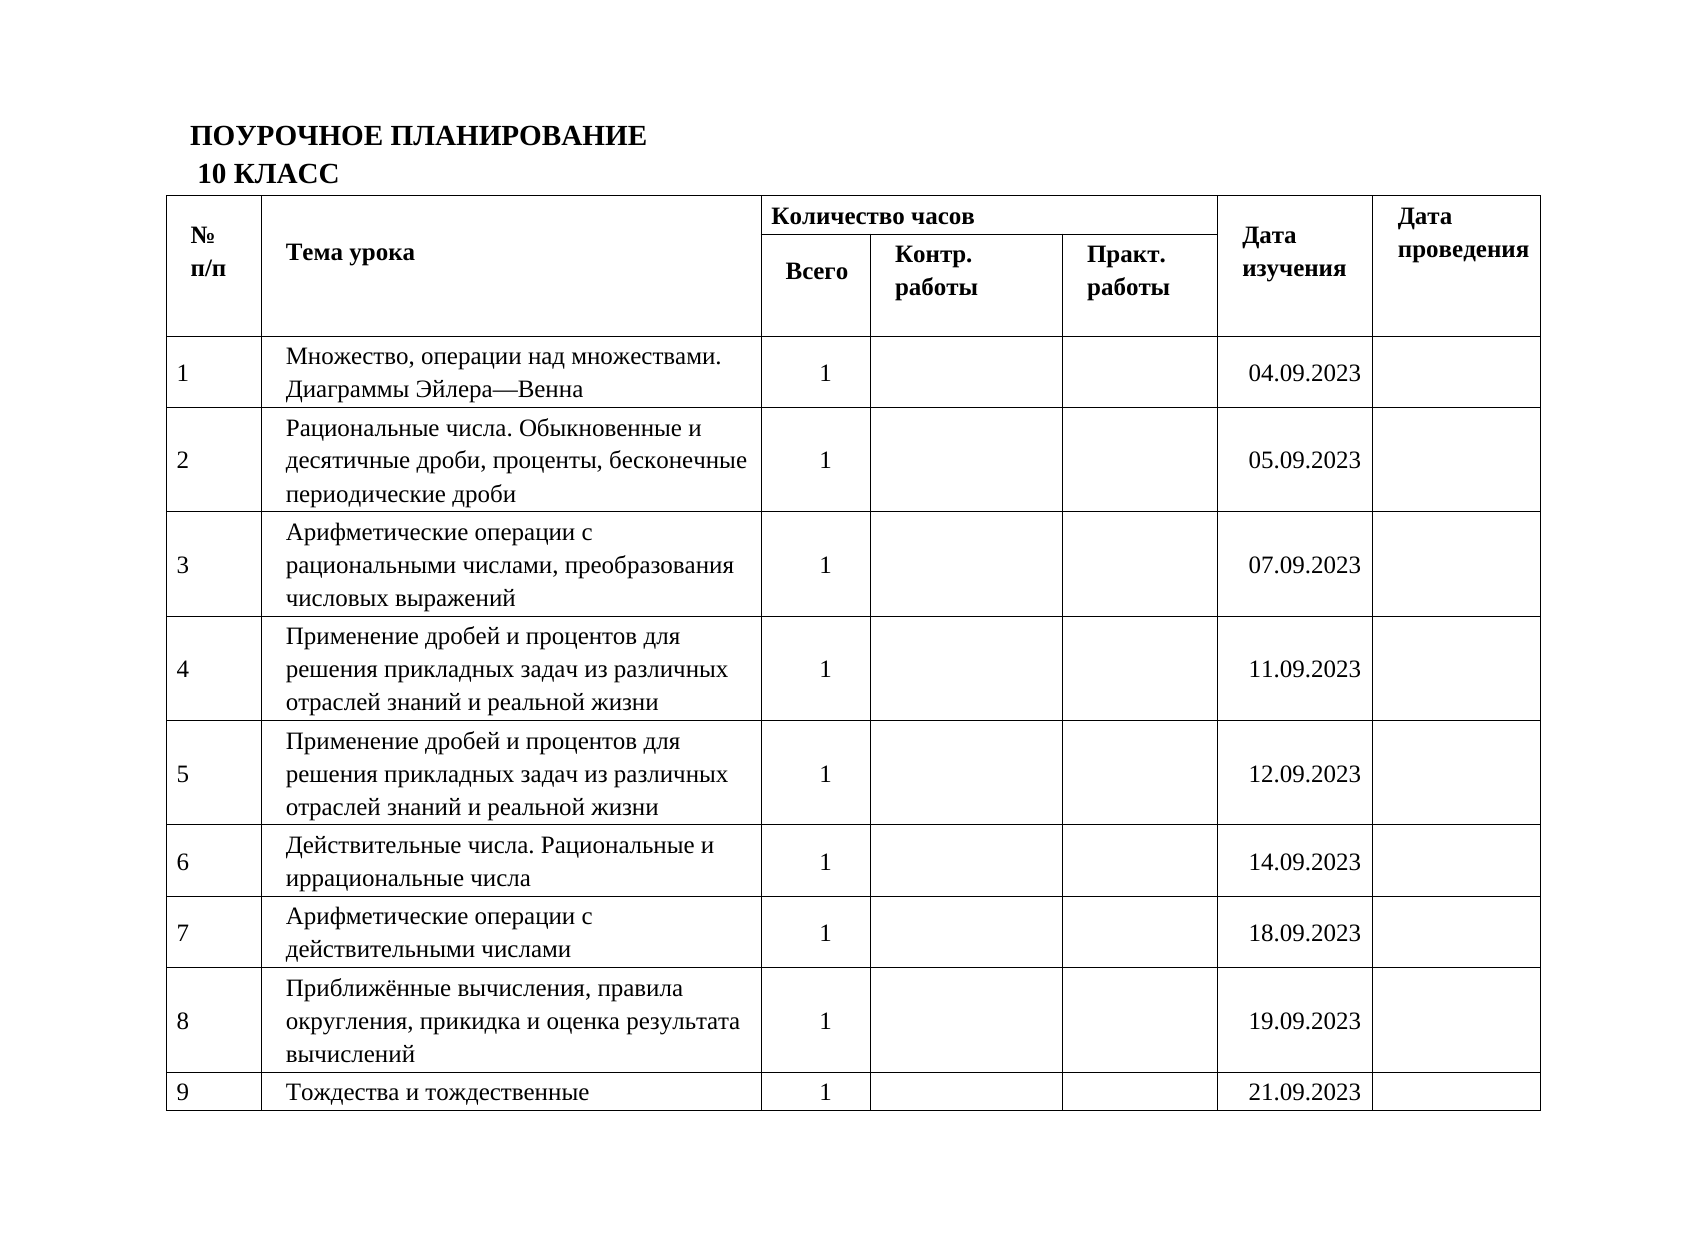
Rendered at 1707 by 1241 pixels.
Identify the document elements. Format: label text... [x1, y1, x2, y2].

table_cell Применение дробей и процентов для решения прикладных задач из различных отраслей знаний и реальной жизни [262, 721, 761, 824]
table_cell [871, 408, 1062, 511]
table_cell Контр. работы [871, 235, 1062, 336]
table_header Количество часов [762, 196, 1217, 233]
table_cell [871, 825, 1062, 896]
table_cell [871, 617, 1062, 720]
table_cell [1063, 897, 1217, 967]
table_cell 1 [762, 1073, 870, 1110]
table_cell [871, 337, 1062, 407]
table_cell [871, 1073, 1062, 1110]
table_cell [1373, 968, 1540, 1071]
table_cell Множество, операции над множествами. Диаграммы Эйлера―Венна [262, 337, 761, 407]
table_cell [1063, 825, 1217, 896]
table_header Тема урока [262, 196, 761, 336]
table_cell [1373, 512, 1540, 616]
table_cell Действительные числа. Рациональные и иррациональные числа [262, 825, 761, 896]
text 10 КЛАСС [190, 157, 1618, 190]
table_cell 1 [167, 337, 261, 407]
table_cell [1063, 721, 1217, 824]
table_cell 05.09.2023 [1218, 408, 1372, 511]
table_cell 6 [167, 825, 261, 896]
table_cell [871, 721, 1062, 824]
table_cell [871, 968, 1062, 1071]
table_cell 12.09.2023 [1218, 721, 1372, 824]
table_cell 1 [762, 337, 870, 407]
table_cell 1 [762, 897, 870, 967]
table_cell 1 [762, 968, 870, 1071]
table_cell Всего [762, 235, 870, 336]
table_cell 1 [762, 408, 870, 511]
table_cell [1063, 617, 1217, 720]
table_cell [1063, 1073, 1217, 1110]
table_cell Арифметические операции с действительными числами [262, 897, 761, 967]
table_cell [1373, 617, 1540, 720]
table_cell [1063, 408, 1217, 511]
table_cell 5 [167, 721, 261, 824]
table_cell 18.09.2023 [1218, 897, 1372, 967]
table_cell Приближённые вычисления, правила округления, прикидка и оценка результата вычислений [262, 968, 761, 1071]
table_cell Применение дробей и процентов для решения прикладных задач из различных отраслей знаний и реальной жизни [262, 617, 761, 720]
table_cell 2 [167, 408, 261, 511]
text ПОУРОЧНОЕ ПЛАНИРОВАНИЕ [190, 118, 1618, 152]
table_cell 04.09.2023 [1218, 337, 1372, 407]
table_cell [1373, 721, 1540, 824]
table_cell 07.09.2023 [1218, 512, 1372, 616]
table_cell 7 [167, 897, 261, 967]
table_cell Практ. работы [1063, 235, 1217, 336]
table_cell [1373, 408, 1540, 511]
table_cell [1373, 897, 1540, 967]
table_cell [1373, 1073, 1540, 1110]
table_cell 9 [167, 1073, 261, 1110]
table_header Дата проведения [1373, 196, 1540, 336]
table_cell Рациональные числа. Обыкновенные и десятичные дроби, проценты, бесконечные периодические дроби [262, 408, 761, 511]
table_cell [1063, 512, 1217, 616]
table_cell 19.09.2023 [1218, 968, 1372, 1071]
table_cell [1063, 968, 1217, 1071]
table_cell Арифметические операции с рациональными числами, преобразования числовых выражений [262, 512, 761, 616]
table_cell 1 [762, 617, 870, 720]
table_header № п/п [167, 196, 261, 336]
table_header Дата изучения [1218, 196, 1372, 336]
table_cell 1 [762, 721, 870, 824]
table_cell 21.09.2023 [1218, 1073, 1372, 1110]
table_cell 1 [762, 512, 870, 616]
table_cell [871, 897, 1062, 967]
table_cell 4 [167, 617, 261, 720]
table_cell 3 [167, 512, 261, 616]
table_cell [1373, 337, 1540, 407]
table_cell 8 [167, 968, 261, 1071]
table_cell [1063, 337, 1217, 407]
table_cell 14.09.2023 [1218, 825, 1372, 896]
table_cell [262, 1073, 761, 1110]
table_cell 1 [762, 825, 870, 896]
table_cell [871, 512, 1062, 616]
table_cell [1373, 825, 1540, 896]
table_cell 11.09.2023 [1218, 617, 1372, 720]
